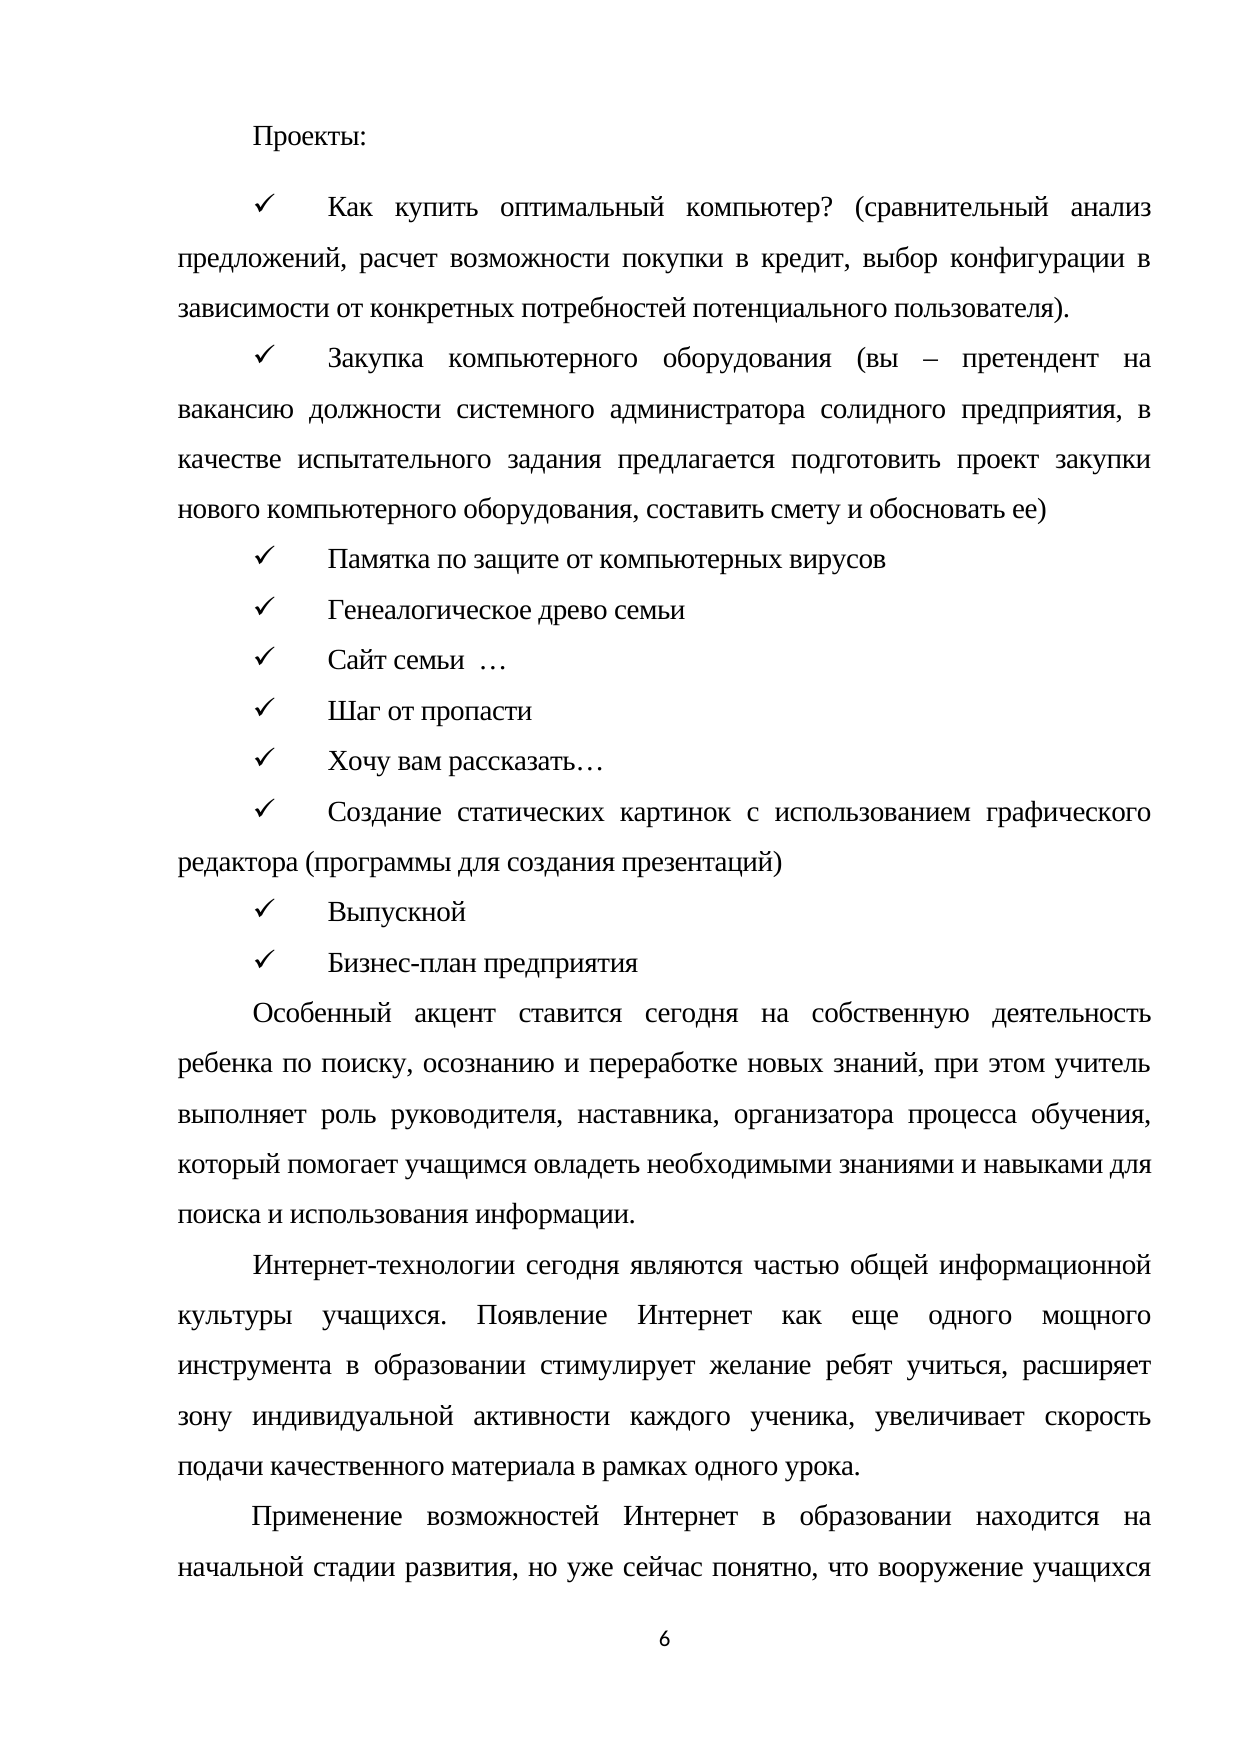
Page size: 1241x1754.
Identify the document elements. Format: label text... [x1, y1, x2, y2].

list Шаг от пропасти [177, 693, 1152, 727]
list Создание статических картинок с использованием графического редактора (программы для создания презентаций) [177, 794, 1152, 878]
text Особенный акцент ставится сегодня на собственную деятельность ребенка по поиску, осознанию и переработке новых знаний, при этом учитель выполняет роль руководителя, наставника, организатора процесса обучения, который помогает учащимся овладеть необходимыми знаниями и навыками для поиска и использования информации. [177, 995, 1152, 1230]
list Выпускной [177, 894, 1152, 928]
list Закупка компьютерного оборудования (вы – претендент на вакансию должности системного администратора солидного предприятия, в качестве испытательного задания предлагается подготовить проект закупки нового компьютерного оборудования, составить смету и обосновать ее) [177, 340, 1152, 525]
list Сайт семьи … [177, 642, 1152, 676]
list Как купить оптимальный компьютер? (сравнительный анализ предложений, расчет возможности покупки в кредит, выбор конфигурации в зависимости от конкретных потребностей потенциального пользователя). [177, 189, 1152, 323]
list Хочу вам рассказать… [177, 743, 1152, 777]
text Интернет-технологии сегодня являются частью общей информационной культуры учащихся. Появление Интернет как еще одного мощного инструмента в образовании стимулирует желание ребят учиться, расширяет зону индивидуальной активности каждого ученика, увеличивает скорость подачи качественного материала в рамках одного урока. [177, 1247, 1152, 1482]
text Проекты: [177, 118, 1152, 152]
list Бизнес-план предприятия [177, 945, 1152, 978]
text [177, 1498, 1152, 1582]
list Генеалогическое древо семьи [177, 592, 1152, 626]
list Памятка по защите от компьютерных вирусов [177, 542, 1152, 575]
